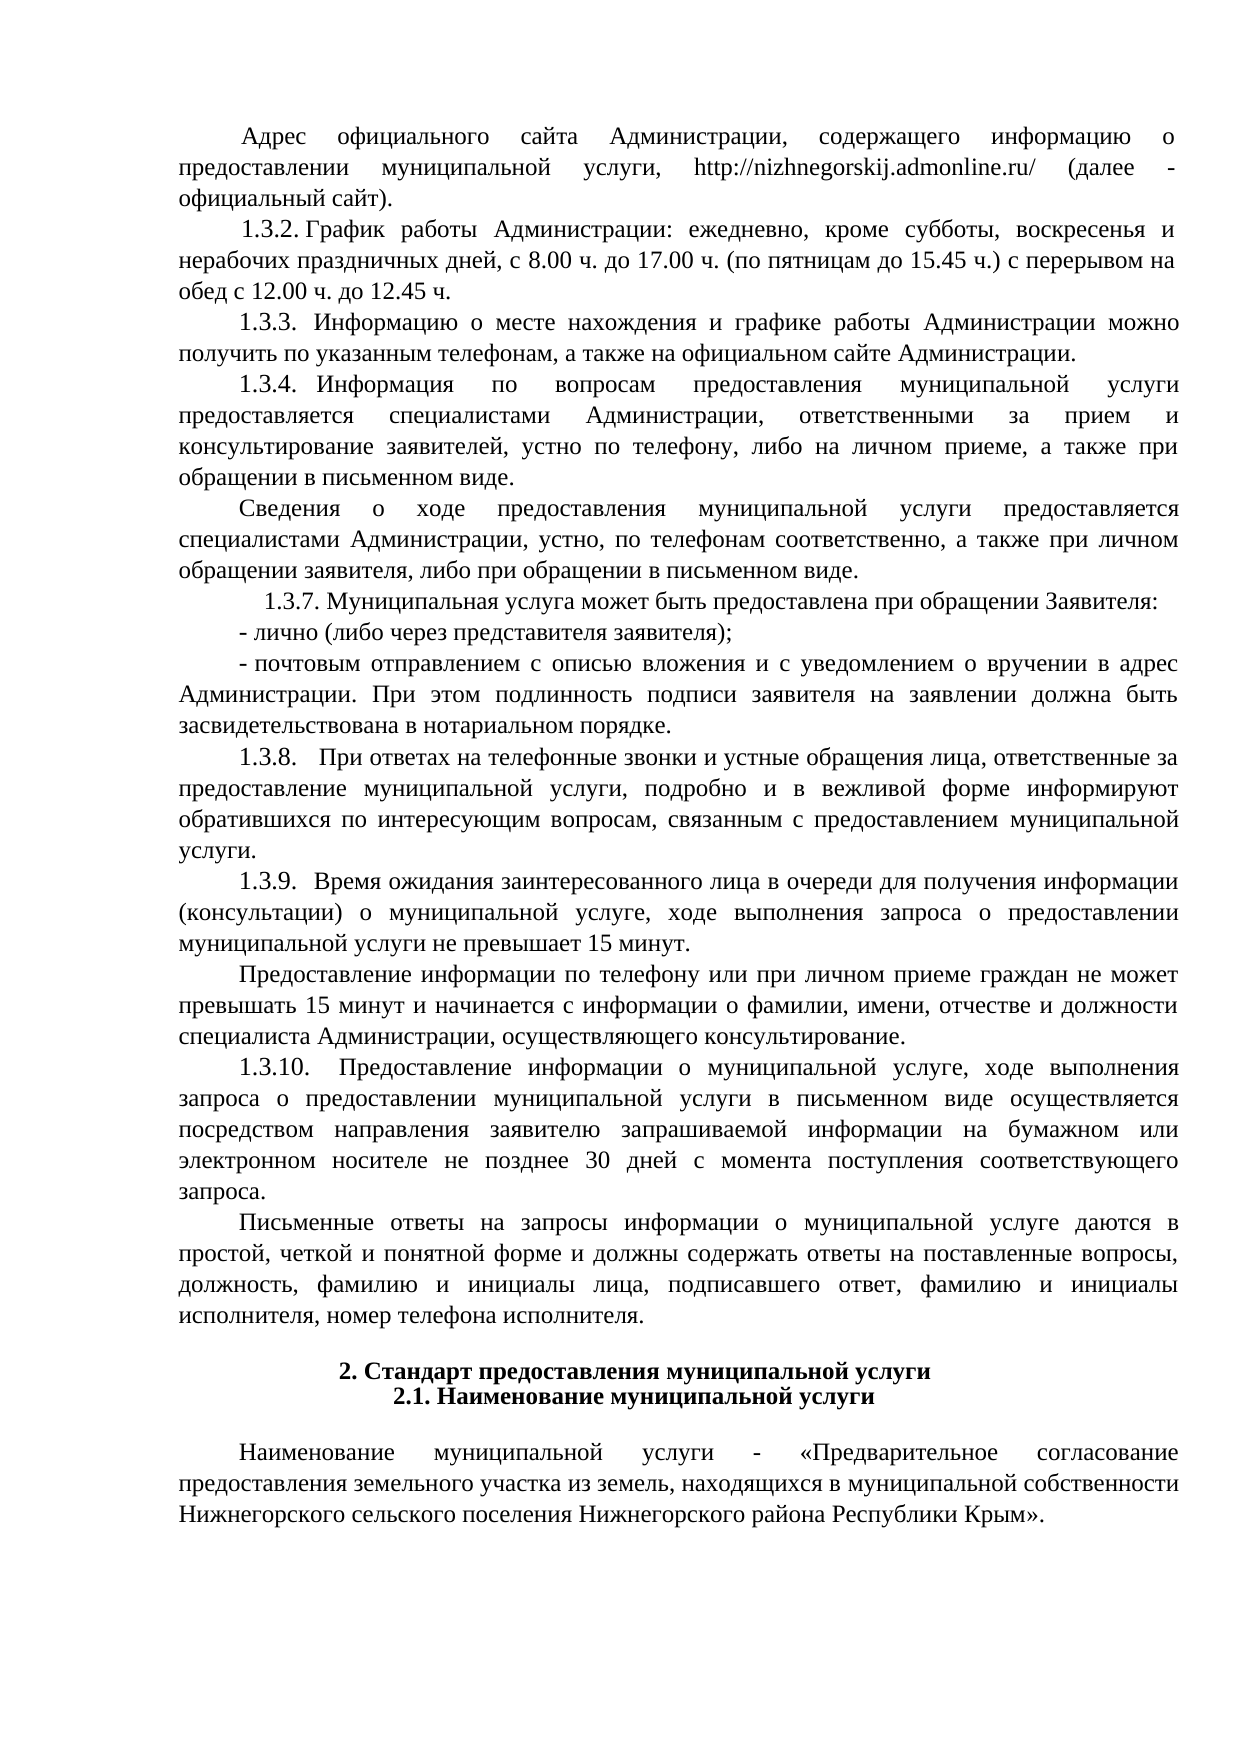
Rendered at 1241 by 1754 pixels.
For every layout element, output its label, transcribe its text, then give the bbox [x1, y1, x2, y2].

text Письменные ответы на запросы информации о муниципальной услуге даются в простой, четкой и понятной форме и должны содержать ответы на поставленные вопросы, должность, фамилию и инициалы лица, подписавшего ответ, фамилию и инициалы исполнителя, номер телефона исполнителя. [178, 1206, 1179, 1330]
text 1.3.7. Муниципальная услуга может быть предоставлена при обращении Заявителя: [178, 585, 1179, 616]
text Сведения о ходе предоставления муниципальной услуги предоставляется специалистами Администрации, устно, по телефонам соответственно, а также при личном обращении заявителя, либо при обращении в письменном виде. [178, 492, 1179, 585]
list Предоставление информации о муниципальной услуге, ходе выполнения запроса о предоставлении муниципальной услуги в письменном виде осуществляется посредством направления заявителю запрашиваемой информации на бумажном или электронном носителе не позднее 30 дней с момента поступления соответствующего запроса. [178, 1051, 1179, 1206]
text Адрес официального сайта Администрации, содержащего информацию о предоставлении муниципальной услуги, http://nizhnegorskij.admonline.ru/ (далее - официальный сайт). [178, 119, 1175, 212]
list Информацию о месте нахождения и графике работы Администрации можно получить по указанным телефонам, а также на официальном сайте Администрации. [178, 306, 1179, 368]
text Предоставление информации по телефону или при личном приеме граждан не может превышать 15 минут и начинается с информации о фамилии, имени, отчестве и должности специалиста Администрации, осуществляющего консультирование. [178, 957, 1179, 1051]
list Информация по вопросам предоставления муниципальной услуги предоставляется специалистами Администрации, ответственными за прием и консультирование заявителей, устно по телефону, либо на личном приеме, а также при обращении в письменном виде. [178, 368, 1179, 492]
list почтовым отправлением с описью вложения и с уведомлением о вручении в адрес Администрации. При этом подлинность подписи заявителя на заявлении должна быть засвидетельствована в нотариальном порядке. [178, 647, 1179, 740]
text 2. Стандарт предоставления муниципальной услуги [339, 1360, 1181, 1385]
list лично (либо через представителя заявителя); [178, 616, 1181, 647]
list При ответах на телефонные звонки и устные обращения лица, ответственные за предоставление муниципальной услуги, подробно и в вежливой форме информируют обратившихся по интересующим вопросам, связанным с предоставлением муниципальной услуги. [178, 740, 1179, 864]
list Время ожидания заинтересованного лица в очереди для получения информации (консультации) о муниципальной услуге, ходе выполнения запроса о предоставлении муниципальной услуги не превышает 15 минут. [178, 864, 1179, 957]
text Наименование муниципальной услуги - «Предварительное согласование предоставления земельного участка из земель, находящихся в муниципальной собственности Нижнегорского сельского поселения Нижнегорского района Республики Крым». [178, 1435, 1179, 1528]
text 2.1. Наименование муниципальной услуги [393, 1385, 1181, 1410]
list График работы Администрации: ежедневно, кроме субботы, воскресенья и нерабочих праздничных дней, с 8.00 ч. до 17.00 ч. (по пятницам до 15.45 ч.) с перерывом на обед с 12.00 ч. до 12.45 ч. [178, 212, 1175, 306]
